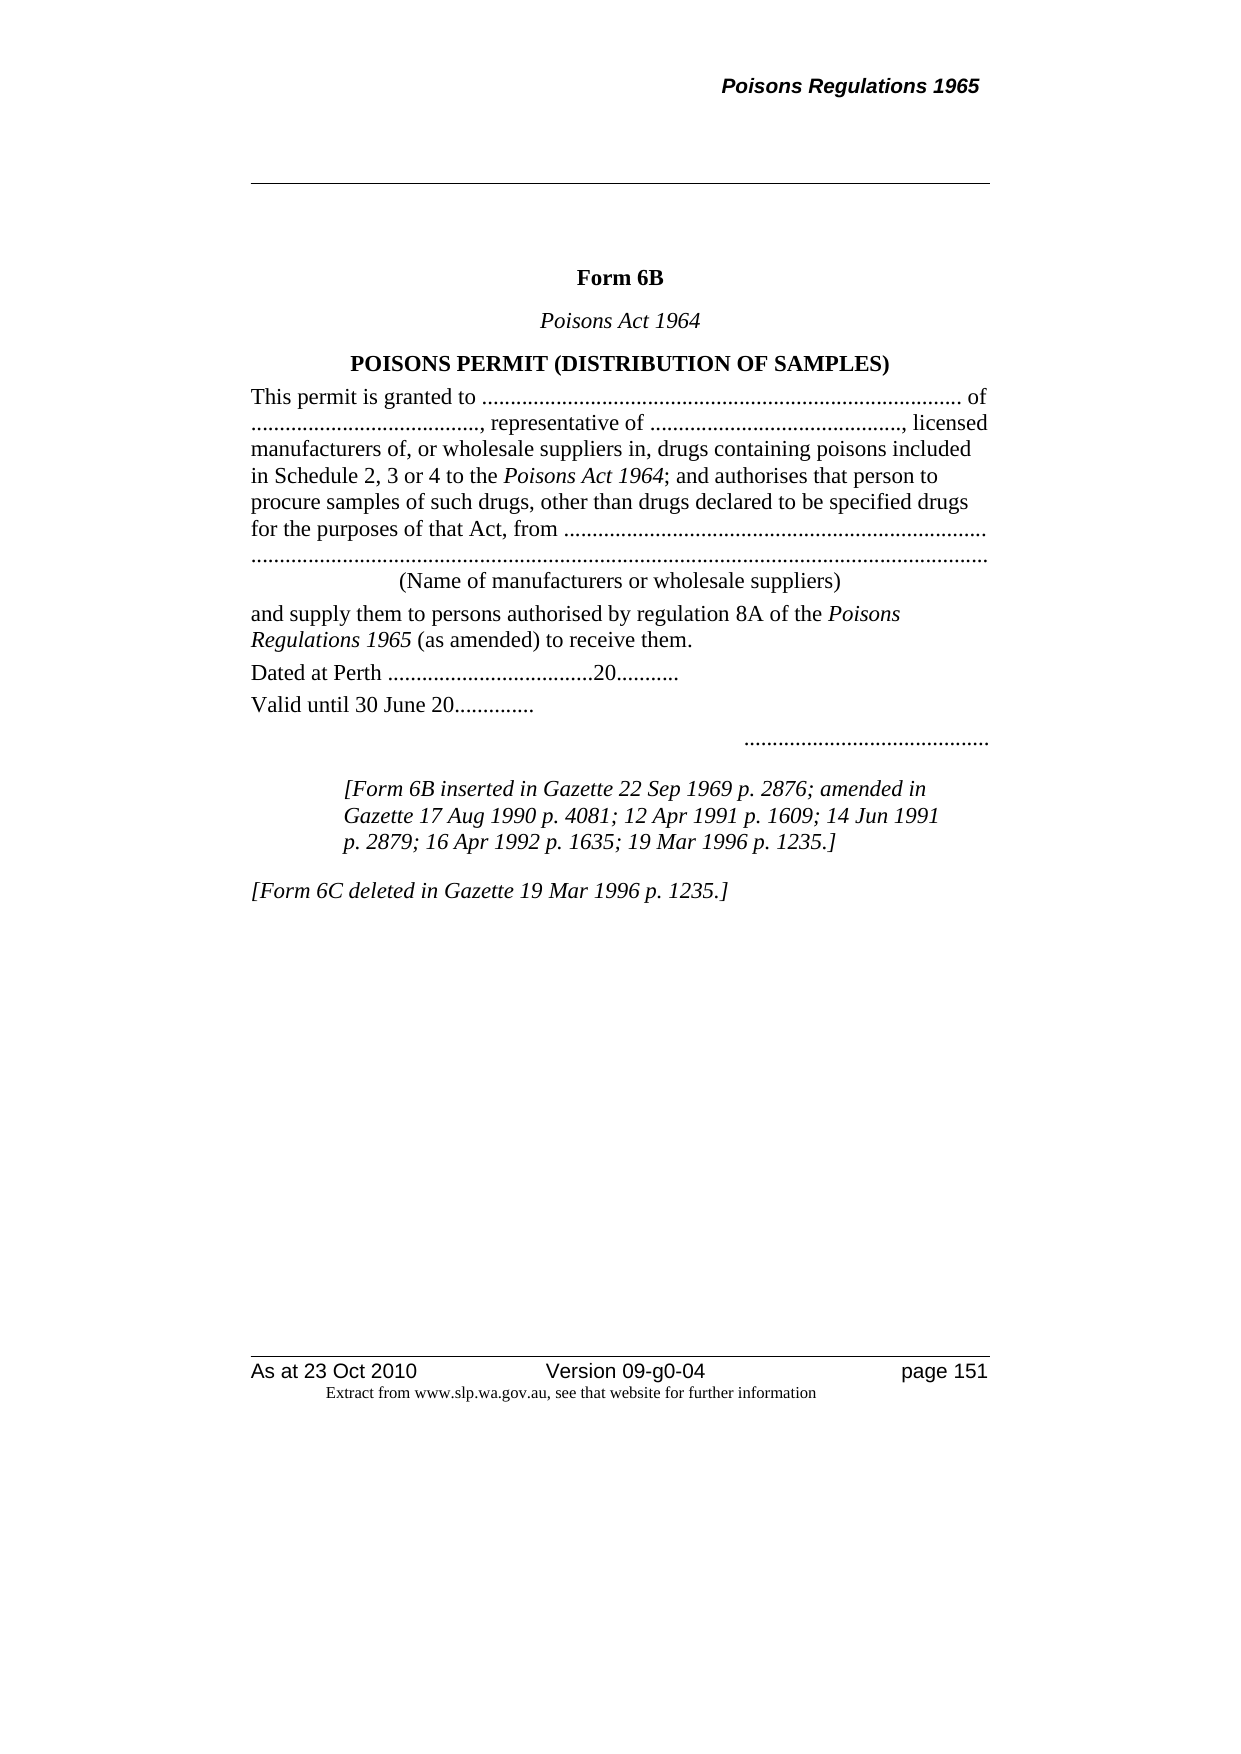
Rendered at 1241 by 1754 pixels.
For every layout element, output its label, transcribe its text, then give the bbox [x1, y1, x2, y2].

text Dated at Perth ....................................20........... [251, 659, 990, 685]
text (Name of manufacturers or wholesale suppliers) [251, 567, 990, 594]
text This permit is granted to .................................................................................... of ........................................, representative of ............................................, licensed manufacturers of, or wholesale suppliers in, drugs containing poisons included in Schedule 2, 3 or 4 to the Poisons Act 1964; and authorises that person to procure samples of such drugs, other than drugs declared to be specified drugs for the purposes of that Act, from .......................................................................... ................................................................................................................................. [251, 383, 990, 567]
text Valid until 30 June 20.............. [251, 691, 990, 718]
subtitle Poisons Act 1964 [251, 307, 990, 333]
subtitle POISONS PERMIT (DISTRIBUTION OF SAMPLES) [251, 350, 990, 377]
subtitle Form 6B [251, 264, 990, 291]
text ........................................... [251, 724, 990, 750]
text [Form 6B inserted in Gazette 22 Sep 1969 p. 2876; amended in Gazette 17 Aug 1990 p. 4081; 12 Apr 1991 p. 1609; 14 Jun 1991 p. 2879; 16 Apr 1992 p. 1635; 19 Mar 1996 p. 1235.] [251, 775, 990, 854]
text [Form 6C deleted in Gazette 19 Mar 1996 p. 1235.] [251, 877, 990, 904]
text and supply them to persons authorised by regulation 8A of the Poisons Regulations 1965 (as amended) to receive them. [251, 600, 990, 653]
